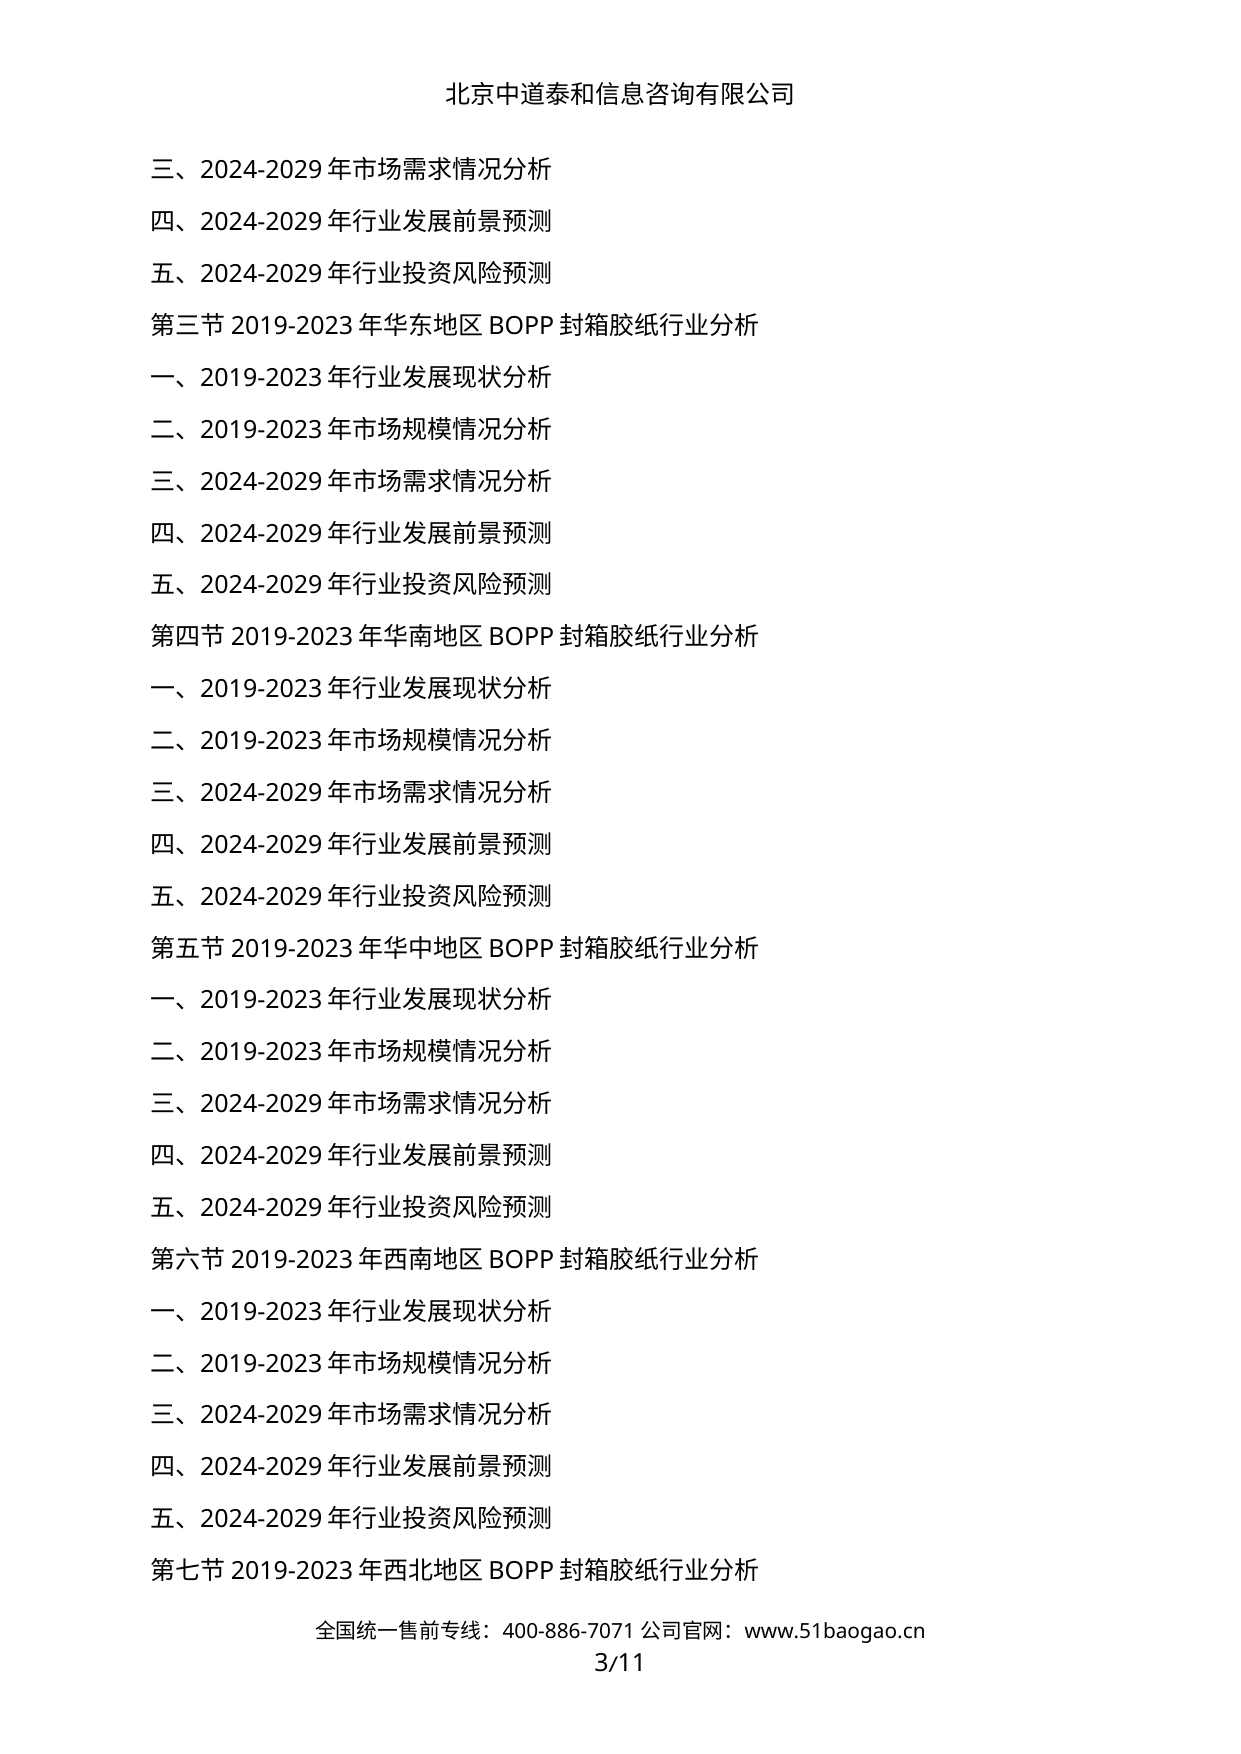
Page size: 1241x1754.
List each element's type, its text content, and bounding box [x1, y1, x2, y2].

text 三、2024-2029年市场需求情况分析 [150, 1395, 1090, 1431]
text 三、2024-2029年市场需求情况分析 [150, 461, 1090, 497]
text 五、2024-2029年行业投资风险预测 [150, 1499, 1090, 1535]
text 一、2019-2023年行业发展现状分析 [150, 1291, 1090, 1327]
text 四、2024-2029年行业发展前景预测 [150, 824, 1090, 861]
text 三、2024-2029年市场需求情况分析 [150, 772, 1090, 809]
text 一、2019-2023年行业发展现状分析 [150, 669, 1090, 705]
text 一、2019-2023年行业发展现状分析 [150, 357, 1090, 394]
text 二、2019-2023年市场规模情况分析 [150, 1343, 1090, 1379]
text 五、2024-2029年行业投资风险预测 [150, 565, 1090, 601]
text 第四节 2019-2023年华南地区BOPP封箱胶纸行业分析 [150, 617, 1090, 653]
text 第六节 2019-2023年西南地区BOPP封箱胶纸行业分析 [150, 1239, 1090, 1276]
text 第五节 2019-2023年华中地区BOPP封箱胶纸行业分析 [150, 928, 1090, 964]
text 三、2024-2029年市场需求情况分析 [150, 1084, 1090, 1120]
text 四、2024-2029年行业发展前景预测 [150, 1447, 1090, 1483]
text 二、2019-2023年市场规模情况分析 [150, 721, 1090, 757]
text 四、2024-2029年行业发展前景预测 [150, 513, 1090, 549]
text 第七节 2019-2023年西北地区BOPP封箱胶纸行业分析 [150, 1551, 1090, 1587]
text 三、2024-2029年市场需求情况分析 [150, 150, 1090, 186]
text 五、2024-2029年行业投资风险预测 [150, 1187, 1090, 1224]
text 二、2019-2023年市场规模情况分析 [150, 1032, 1090, 1068]
text 五、2024-2029年行业投资风险预测 [150, 876, 1090, 912]
text 一、2019-2023年行业发展现状分析 [150, 980, 1090, 1016]
text 五、2024-2029年行业投资风险预测 [150, 254, 1090, 290]
text 第三节 2019-2023年华东地区BOPP封箱胶纸行业分析 [150, 306, 1090, 342]
text 四、2024-2029年行业发展前景预测 [150, 1136, 1090, 1172]
text 二、2019-2023年市场规模情况分析 [150, 409, 1090, 446]
text 四、2024-2029年行业发展前景预测 [150, 202, 1090, 238]
